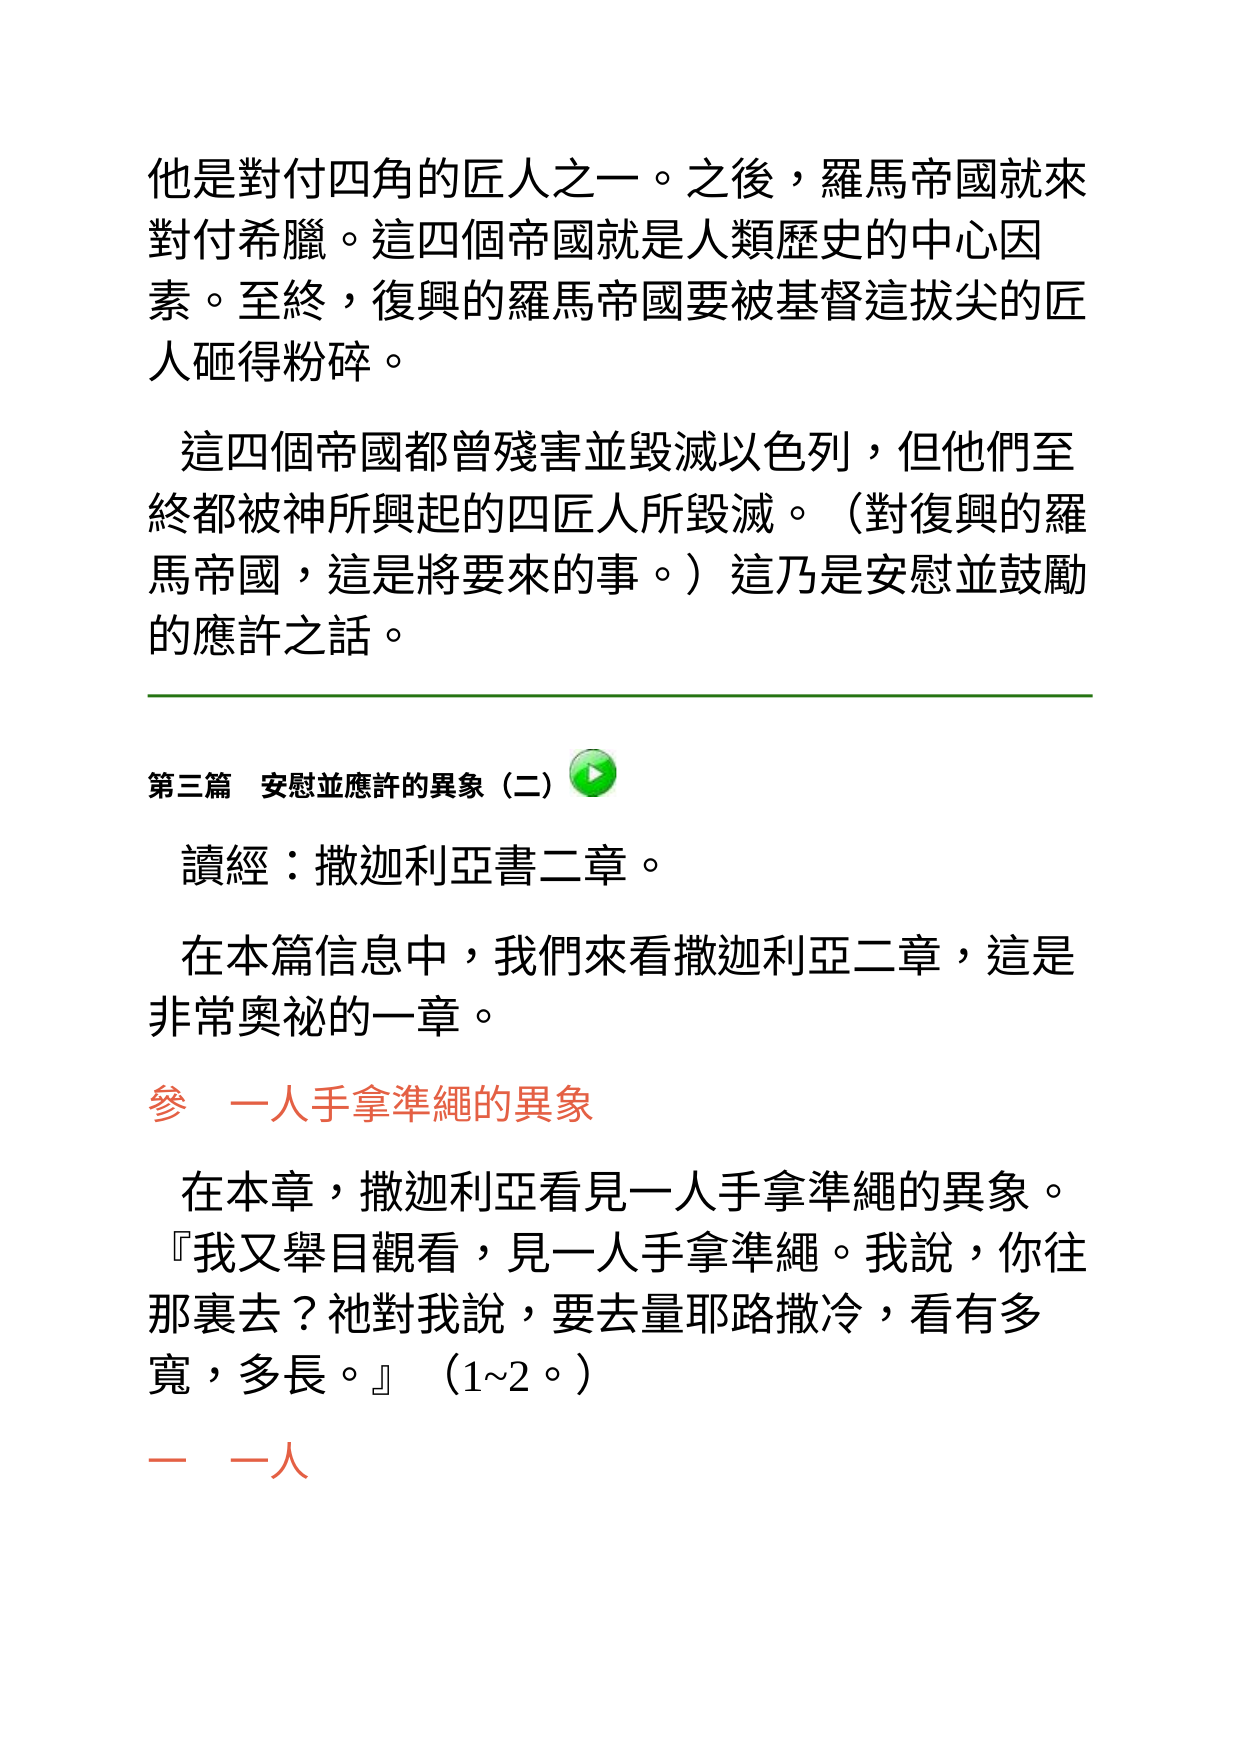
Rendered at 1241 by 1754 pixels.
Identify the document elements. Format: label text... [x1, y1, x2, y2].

text 在本篇信息中，我們來看撒迦利亞二章，這是非常奧祕的一章。 [148, 924, 1093, 1046]
text 這四個帝國都曾殘害並毀滅以色列，但他們至終都被神所興起的四匠人所毀滅。（對復興的羅馬帝國，這是將要來的事。）這乃是安慰並鼓勵的應許之話。 [148, 421, 1093, 665]
picture [569, 749, 617, 797]
text 在本章，撒迦利亞看見一人手拿準繩的異象。『我又舉目觀看，見一人手拿準繩。我說，你往那裏去？祂對我說，要去量耶路撒冷，看有多寬，多長。』（1~2。） [148, 1160, 1093, 1404]
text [148, 148, 1093, 392]
text 參 一人手拿準繩的異象 [148, 1076, 1093, 1131]
text 讀經：撒迦利亞書二章。 [148, 834, 1093, 895]
text 一 一人 [148, 1433, 1093, 1489]
text 第三篇 安慰並應許的異象（二） [148, 750, 1093, 805]
